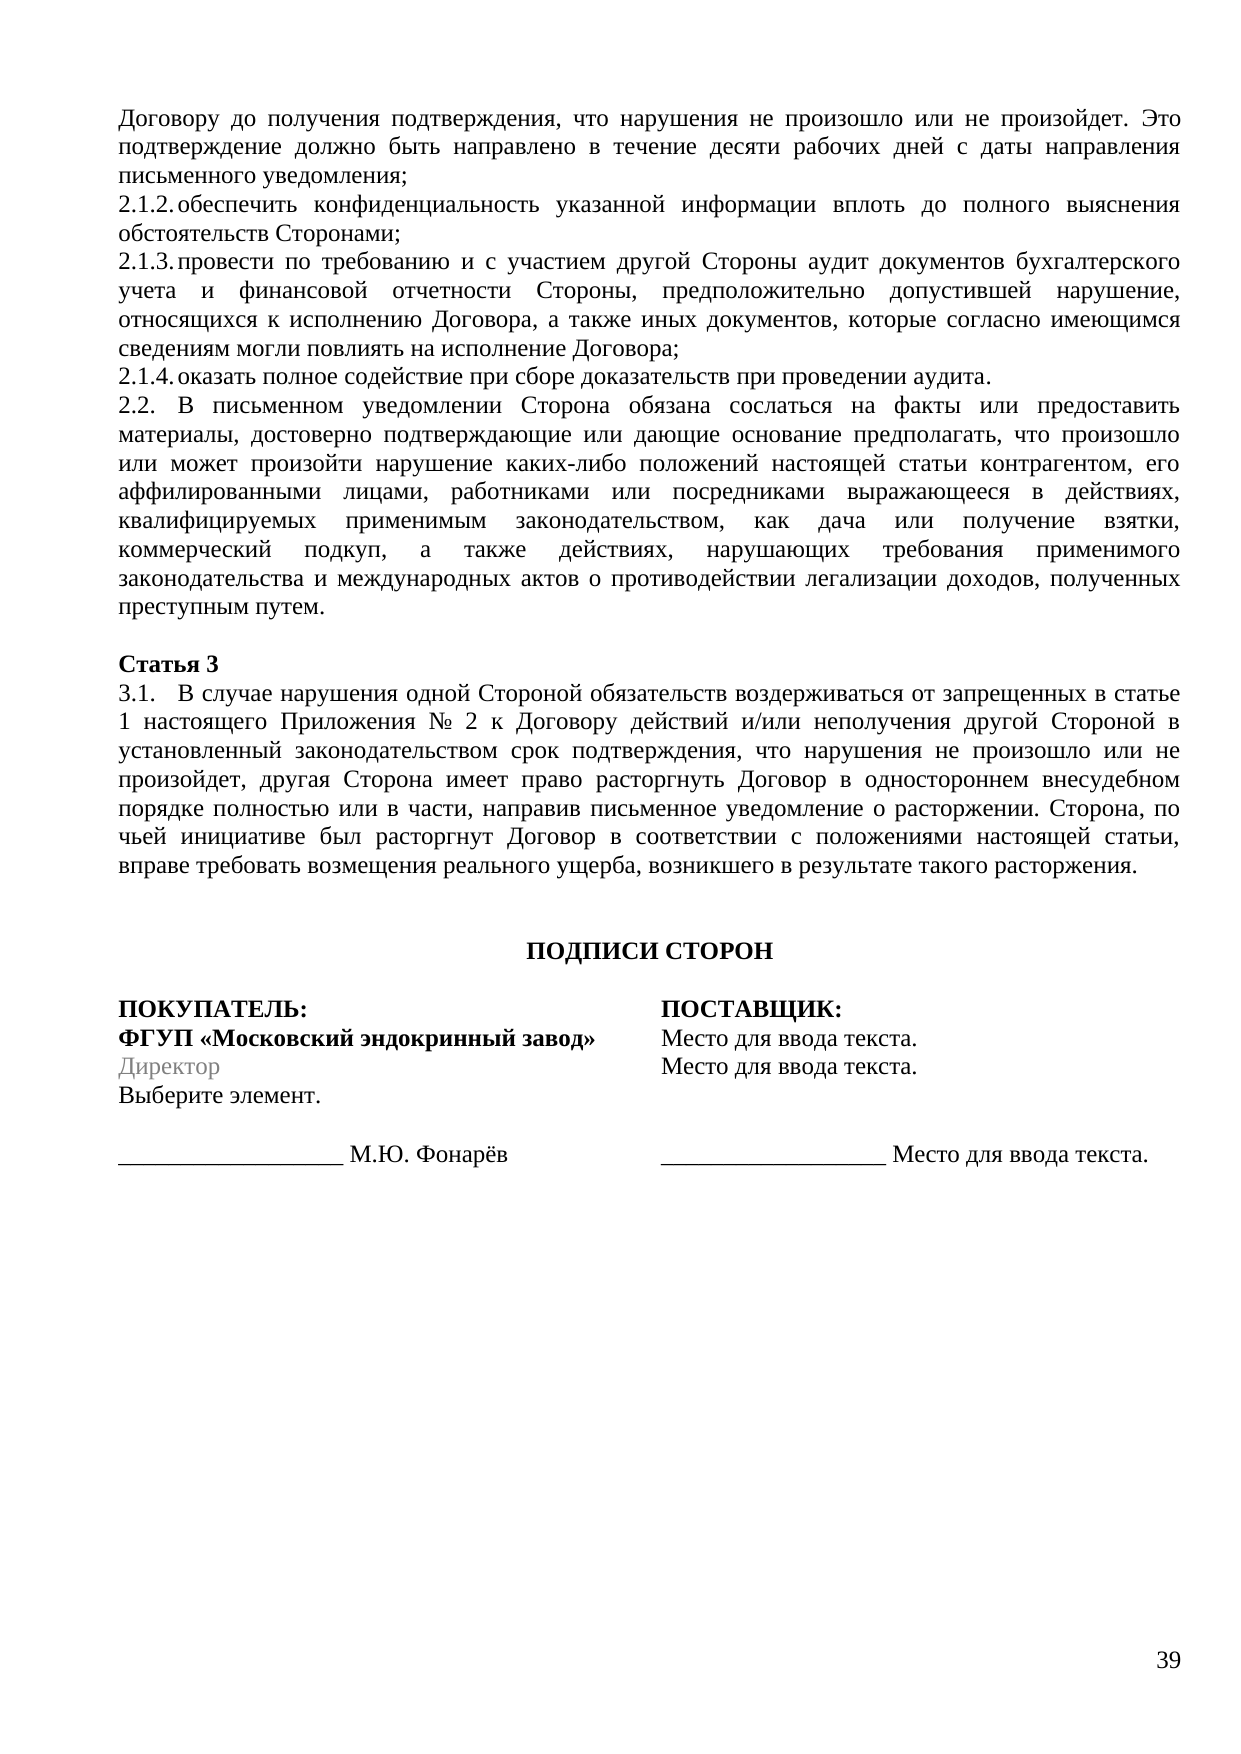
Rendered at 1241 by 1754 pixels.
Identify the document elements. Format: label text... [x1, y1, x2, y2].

table_header ПОСТАВЩИК: [650, 994, 1181, 1023]
text ПОДПИСИ СТОРОН [118, 936, 1181, 965]
table_header ПОКУПАТЕЛЬ: [107, 994, 649, 1023]
text Статья 3 [118, 649, 1181, 678]
table_cell __________________ [107, 1111, 649, 1197]
table_cell __________________ [650, 1111, 1181, 1197]
table_cell ФГУП «Московский эндокринный завод» [107, 1023, 649, 1051]
text 2.1.2. обеспечить конфиденциальность указанной информации вплоть до полного выяснения обстоятельств Сторонами; [118, 189, 1181, 246]
table_cell [650, 1051, 1181, 1111]
table_cell [107, 1051, 649, 1111]
text 2.1.4. оказать полное содействие при сборе доказательств при проведении аудита. [118, 361, 1181, 390]
text 2.1.3. провести по требованию и с участием другой Стороны аудит документов бухгалтерского учета и финансовой отчетности Стороны, предположительно допустившей нарушение, относящихся к исполнению Договора, а также иных документов, которые согласно имеющимся сведениям могли повлиять на исполнение Договора; [118, 246, 1181, 361]
text 2.2. В письменном уведомлении Сторона обязана сослаться на факты или предоставить материалы, достоверно подтверждающие или дающие основание предполагать, что произошло или может произойти нарушение каких-либо положений настоящей статьи контрагентом, его аффилированными лицами, работниками или посредниками выражающееся в действиях, квалифицируемых применимым законодательством, как дача или получение взятки, коммерческий подкуп, а также действиях, нарушающих требования применимого законодательства и международных актов о противодействии легализации доходов, полученных преступным путем. [118, 390, 1181, 620]
text 3.1. В случае нарушения одной Стороной обязательств воздерживаться от запрещенных в статье 1 настоящего Приложения № 2 к Договору действий и/или неполучения другой Стороной в установленный законодательством срок подтверждения, что нарушения не произошло или не произойдет, другая Сторона имеет право расторгнуть Договор в одностороннем внесудебном порядке полностью или в части, направив письменное уведомление о расторжении. Сторона, по чьей инициативе был расторгнут Договор в соответствии с положениями настоящей статьи, вправе требовать возмещения реального ущерба, возникшего в результате такого расторжения. [118, 678, 1181, 879]
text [118, 103, 1181, 189]
